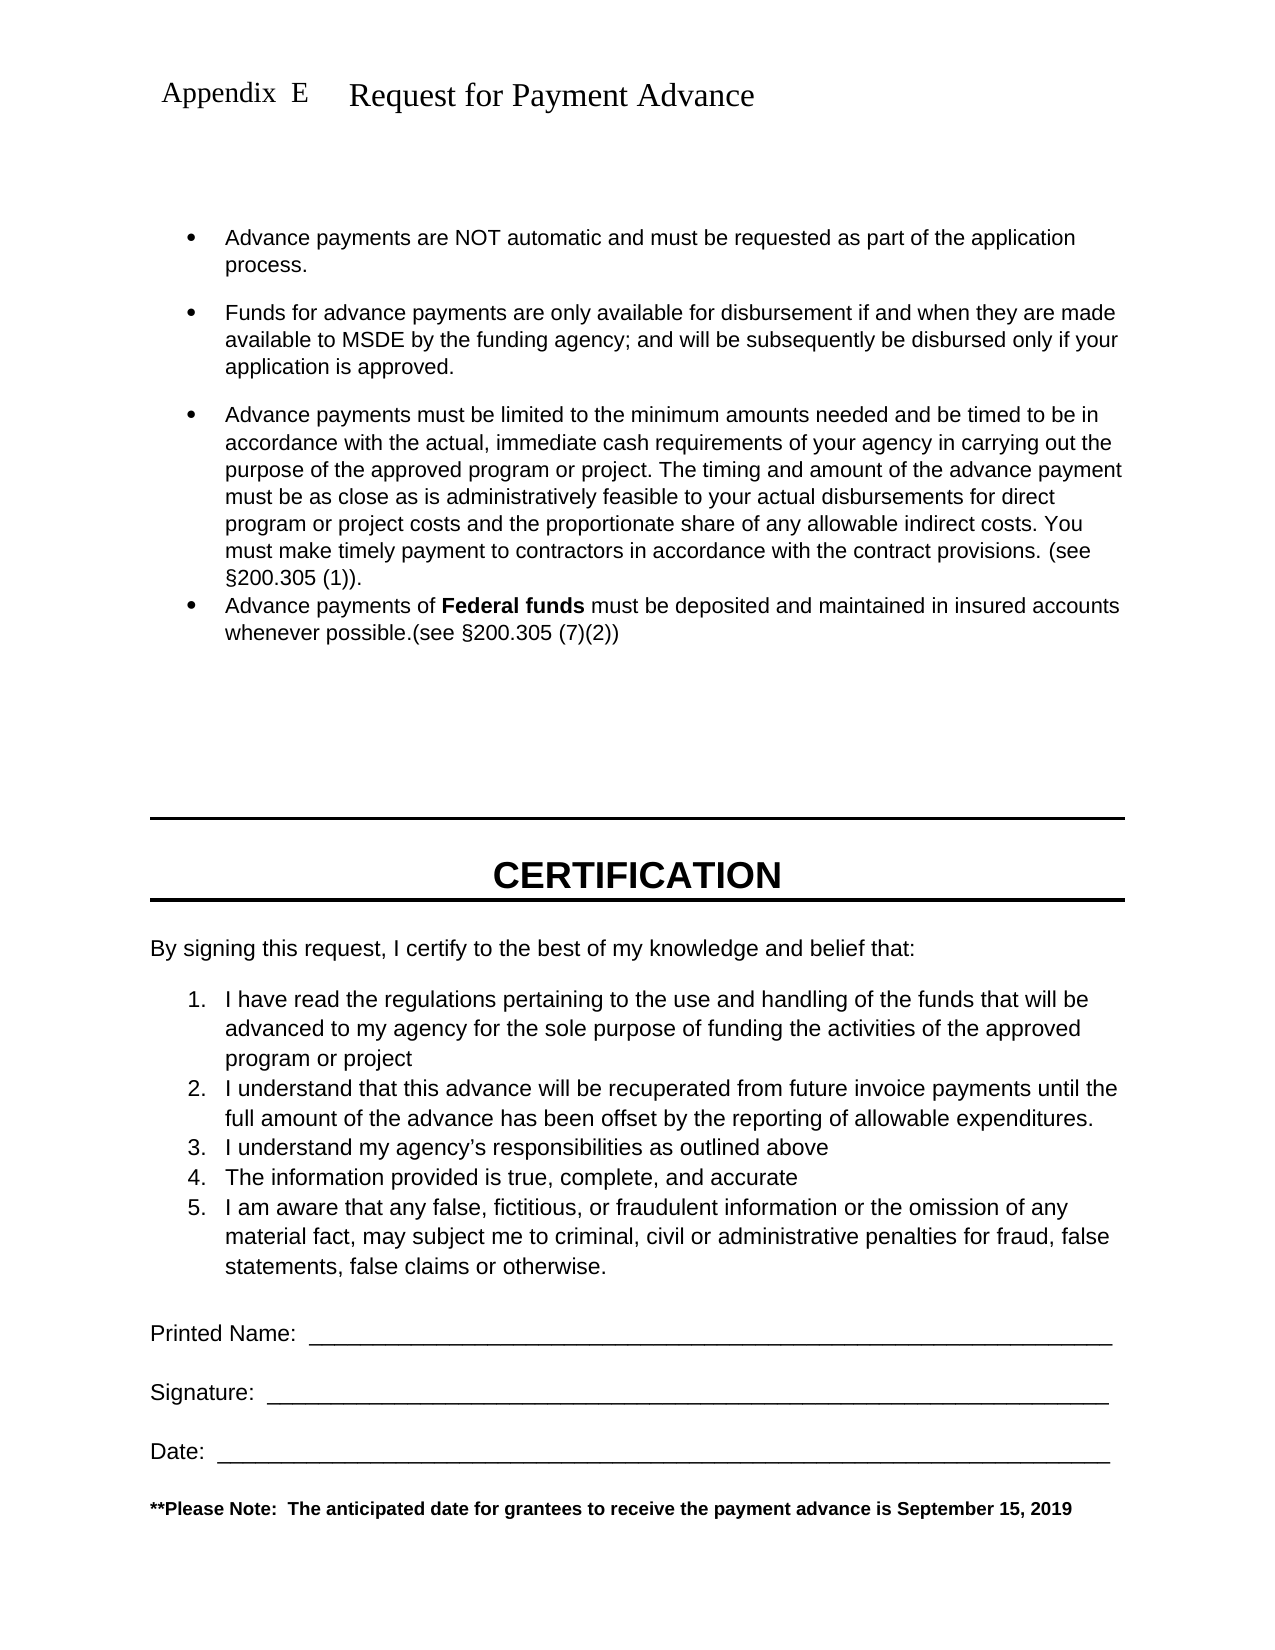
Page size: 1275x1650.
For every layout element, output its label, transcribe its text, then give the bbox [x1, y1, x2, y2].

text Date: ______________________________________________________________________ [150, 1438, 1125, 1465]
subtitle Advance payments must be limited to the minimum amounts needed and be timed to be in accordance with the actual, immediate cash requirements of your agency in carrying out the purpose of the approved program or project. The timing and amount of the advance payment must be as close as is administratively feasible to your actual disbursements for direct program or project costs and the proportionate share of any allowable indirect costs. You must make timely payment to contractors in accordance with the contract provisions. (see §200.305 (1)). [187, 402, 1125, 591]
text **Please Note: The anticipated date for grantees to receive the payment advance is September 15, 2019 [150, 1498, 1125, 1519]
text By signing this request, I certify to the best of my knowledge and belief that: [150, 935, 1125, 962]
list Advance payments of Federal funds must be deposited and maintained in insured accounts whenever possible.(see §200.305 (7)(2)) [187, 592, 1125, 645]
list I understand my agency’s responsibilities as outlined above [187, 1134, 1125, 1161]
subtitle Funds for advance payments are only available for disbursement if and when they are made available to MSDE by the funding agency; and will be subsequently be disbursed only if your application is approved. [187, 300, 1125, 379]
text CERTIFICATION [150, 853, 1125, 898]
text Printed Name: _______________________________________________________________ [150, 1319, 1125, 1346]
list I understand that this advance will be recuperated from future invoice payments until the full amount of the advance has been offset by the reporting of allowable expenditures. [187, 1075, 1125, 1131]
list I am aware that any false, fictitious, or fraudulent information or the omission of any material fact, may subject me to criminal, civil or administrative penalties for fraud, false statements, false claims or otherwise. [187, 1193, 1125, 1279]
text Signature: __________________________________________________________________ [150, 1379, 1125, 1405]
list I have read the regulations pertaining to the use and handling of the funds that will be advanced to my agency for the sole purpose of funding the activities of the approved program or project [187, 986, 1125, 1071]
list The information provided is true, complete, and accurate [187, 1164, 1125, 1190]
subtitle Advance payments are NOT automatic and must be requested as part of the application process. [187, 224, 1125, 277]
